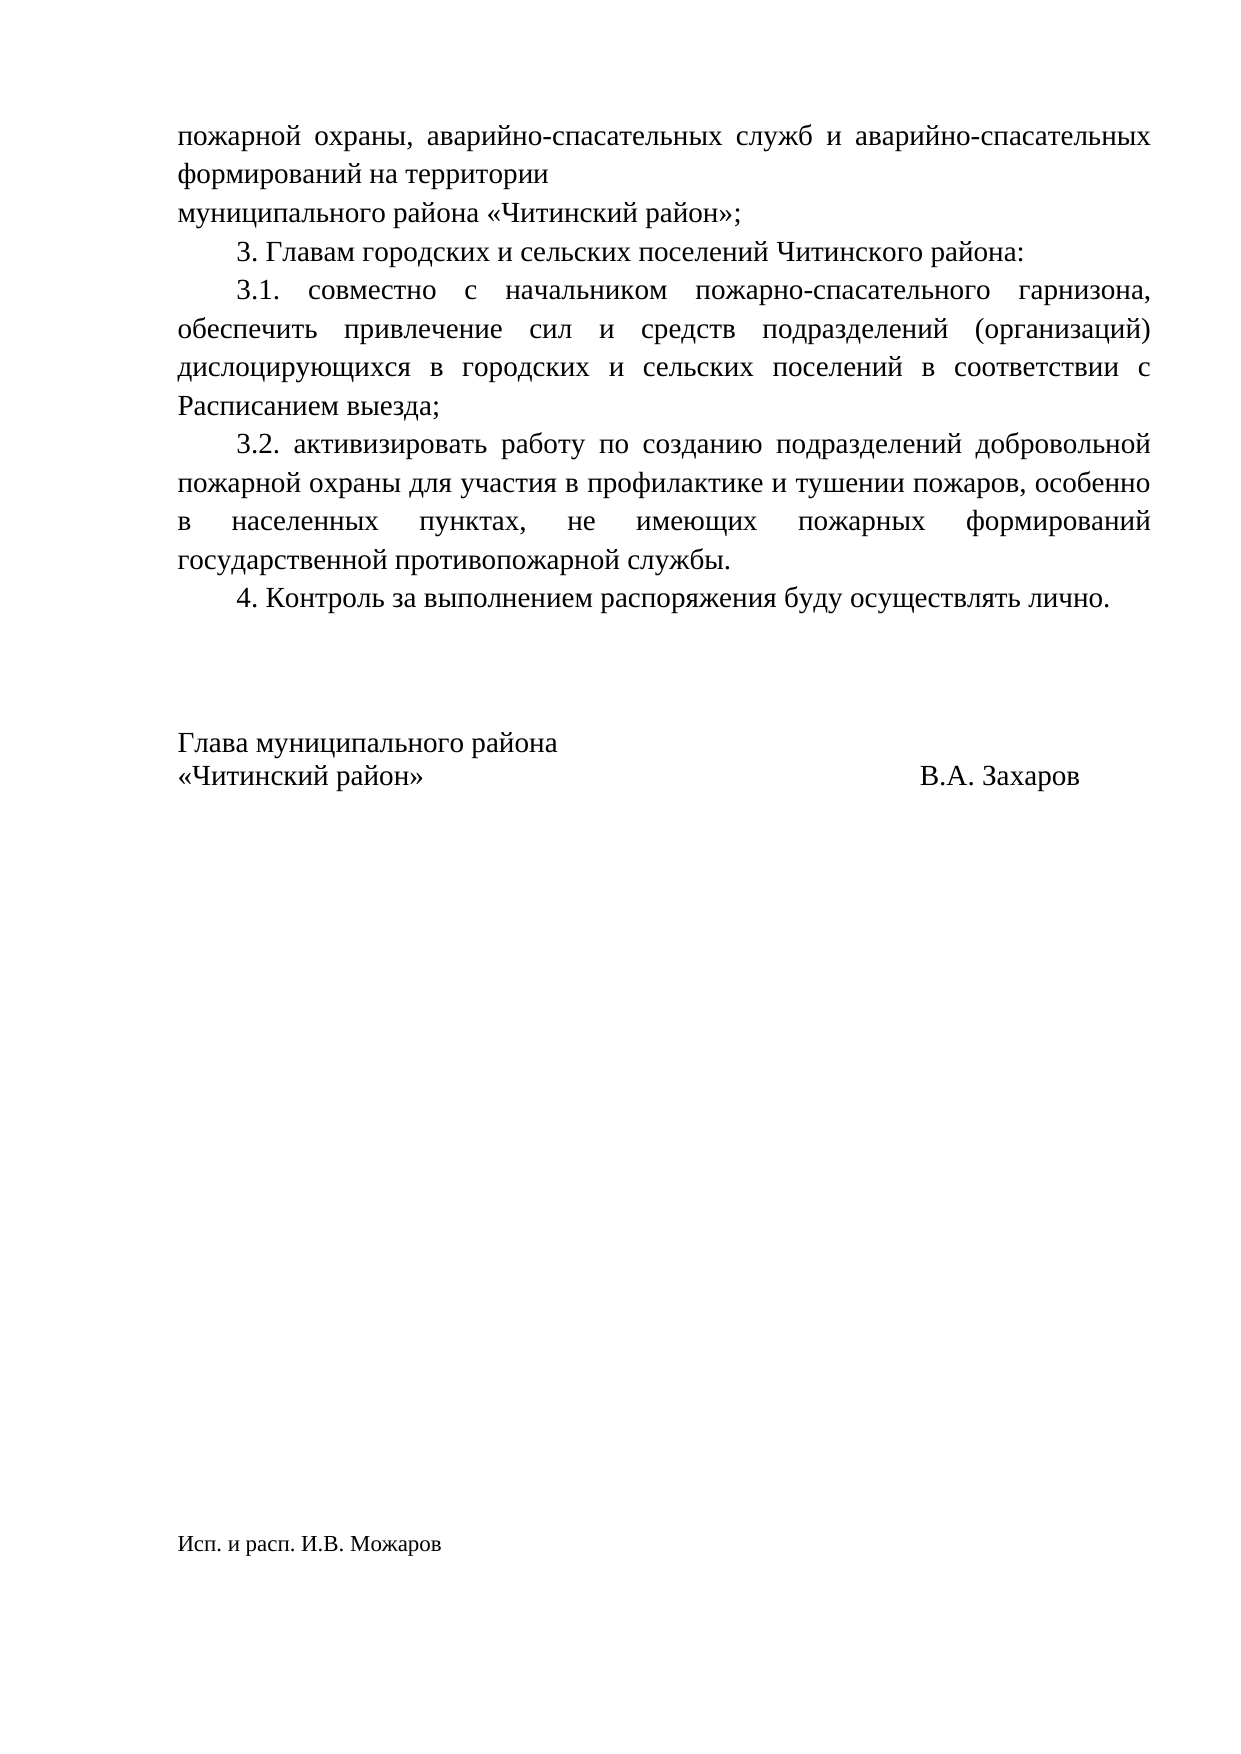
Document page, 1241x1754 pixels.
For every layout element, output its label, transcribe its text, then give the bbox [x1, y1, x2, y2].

text 3. Главам городских и сельских поселений Читинского района: [177, 234, 1152, 267]
text 3.2. активизировать работу по созданию подразделений добровольной пожарной охраны для участия в профилактике и тушении пожаров, особенно в населенных пунктах, не имеющих пожарных формирований государственной противопожарной службы. [177, 426, 1152, 576]
text муниципального района «Читинский район»; [177, 195, 1152, 229]
text «Читинский район» В.А. Захаров [177, 758, 1152, 792]
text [177, 118, 1152, 190]
text Глава муниципального района [177, 725, 1152, 758]
text 3.1. совместно с начальником пожарно-спасательного гарнизона, обеспечить привлечение сил и средств подразделений (организаций) дислоцирующихся в городских и сельских поселений в соответствии с Расписанием выезда; [177, 272, 1152, 421]
text Исп. и расп. И.В. Можаров [177, 1530, 1152, 1556]
text 4. Контроль за выполнением распоряжения буду осуществлять лично. [177, 581, 1152, 614]
